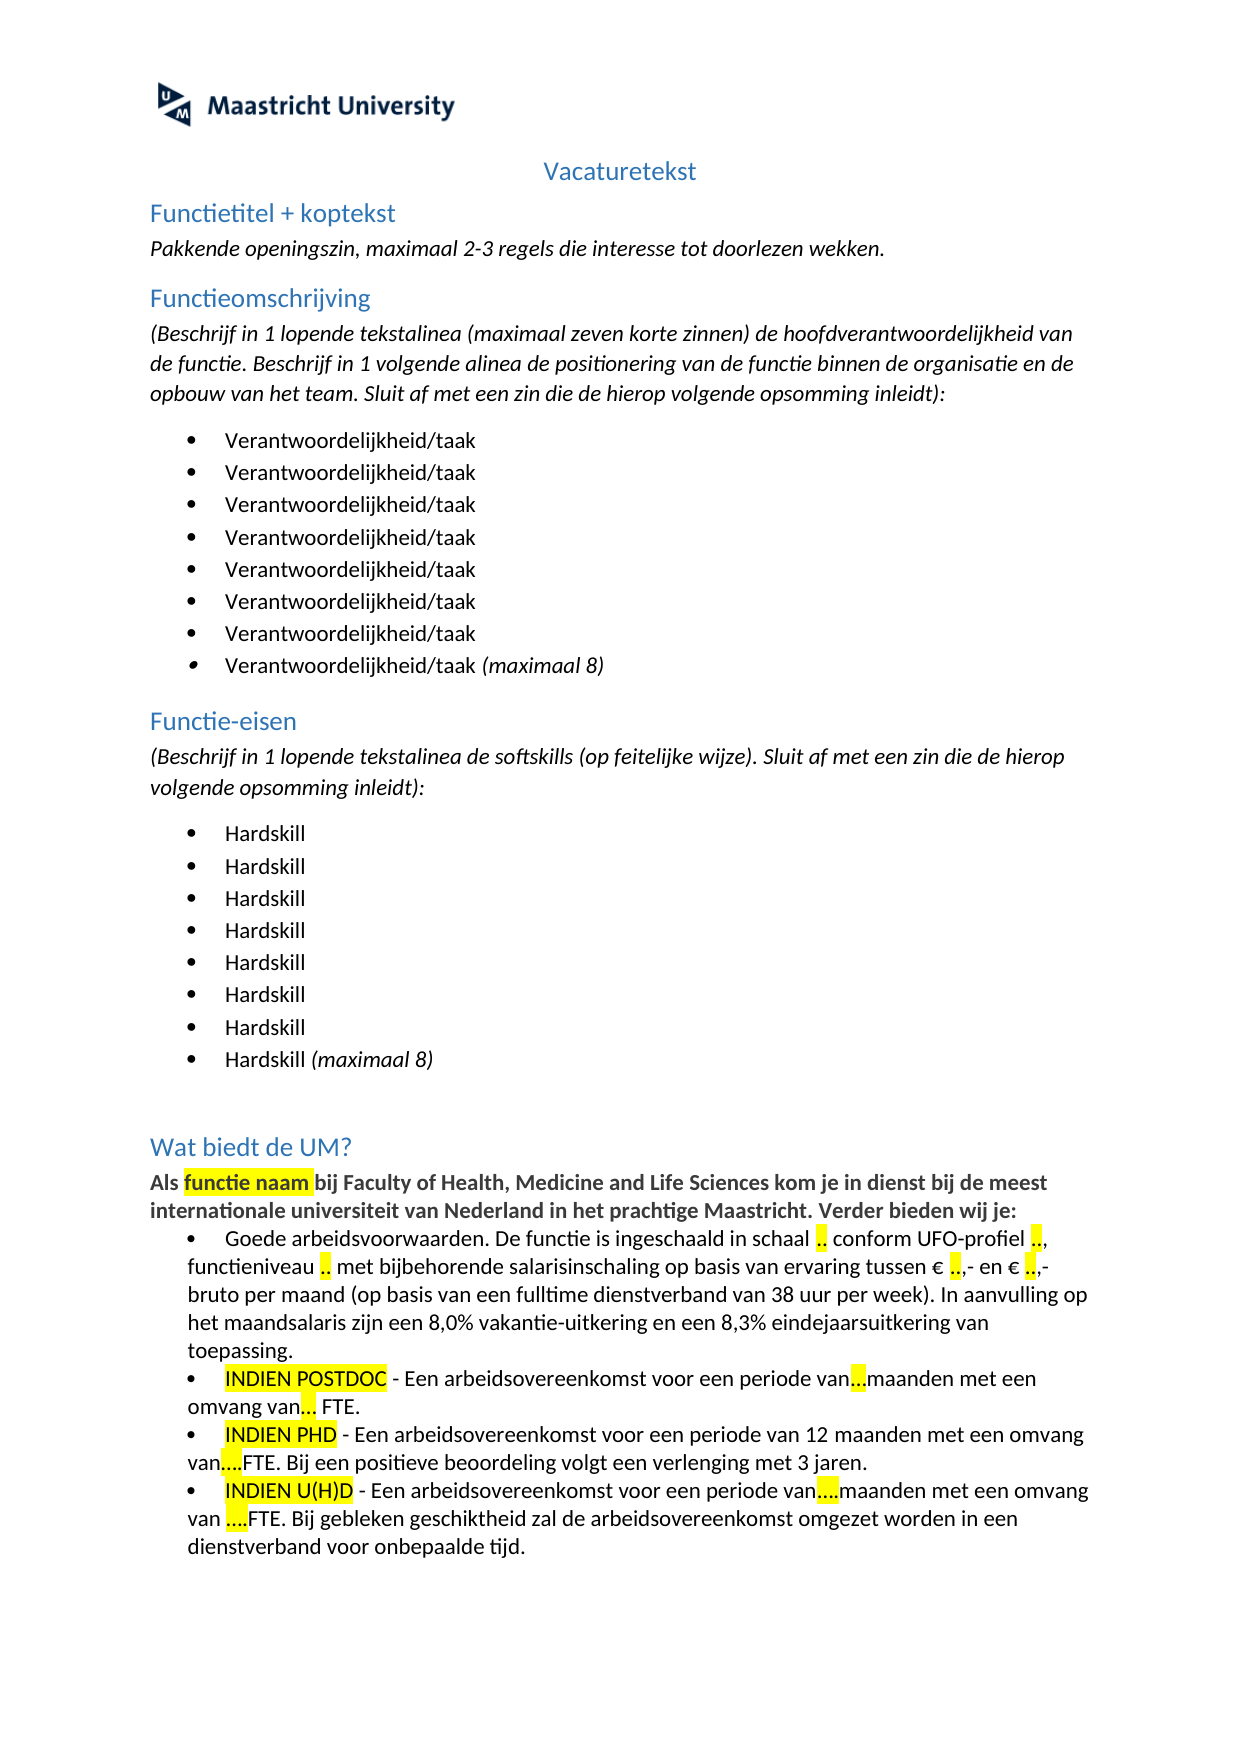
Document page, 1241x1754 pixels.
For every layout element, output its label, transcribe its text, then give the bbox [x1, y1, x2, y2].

list INDIEN PHD - Een arbeidsovereenkomst voor een periode van 12 maanden met een omvang van….FTE. Bij een positieve beoordeling volgt een verlenging met 3 jaren. [242, 1420, 1090, 1476]
list Hardskill (maximaal 8) [187, 1045, 1090, 1073]
list Verantwoordelijkheid/taak [187, 619, 1090, 647]
subtitle Functietitel + koptekst [150, 196, 1090, 229]
list Hardskill [187, 916, 1090, 944]
list INDIEN POSTDOC - Een arbeidsovereenkomst voor een periode van…maanden met een omvang van… FTE. [316, 1364, 1090, 1420]
text Pakkende openingszin, maximaal 2-3 regels die interesse tot doorlezen wekken. [150, 234, 1090, 262]
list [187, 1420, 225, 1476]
list Verantwoordelijkheid/taak (maximaal 8) [187, 652, 1090, 679]
list Verantwoordelijkheid/taak [187, 458, 1090, 486]
text (Beschrijf in 1 lopende tekstalinea (maximaal zeven korte zinnen) de hoofdverantwoordelijkheid van de functie. Beschrijf in 1 volgende alinea de positionering van de functie binnen de organisatie en de opbouw van het team. Sluit af met een zin die de hierop volgende opsomming inleidt): [150, 319, 1090, 407]
list Verantwoordelijkheid/taak [187, 491, 1090, 519]
list INDIEN POSTDOC - Een arbeidsovereenkomst voor een periode van…maanden met een omvang van… FTE. [187, 1364, 301, 1420]
list Verantwoordelijkheid/taak [187, 426, 1090, 454]
list Hardskill [187, 948, 1090, 976]
list Verantwoordelijkheid/taak [187, 587, 1090, 615]
list Verantwoordelijkheid/taak [187, 555, 1090, 583]
subtitle Functieomschrijving [150, 281, 1090, 314]
subtitle Vacaturetekst [150, 154, 1090, 187]
subtitle Functie-eisen [150, 704, 1090, 738]
list INDIEN U(H)D - Een arbeidsovereenkomst voor een periode van….maanden met een omvang van ….FTE. Bij gebleken geschiktheid zal de arbeidsovereenkomst omgezet worden in een dienstverband voor onbepaalde tijd. [187, 1476, 1090, 1560]
list Hardskill [187, 1013, 1090, 1041]
text (Beschrijf in 1 lopende tekstalinea de softskills (op feitelijke wijze). Sluit af met een zin die de hierop volgende opsomming inleidt): [150, 742, 1090, 801]
subtitle Wat biedt de UM? [150, 1130, 1090, 1163]
list Hardskill [187, 852, 1090, 880]
list Hardskill [187, 981, 1090, 1008]
picture [150, 73, 464, 135]
list Verantwoordelijkheid/taak [187, 523, 1090, 551]
list Goede arbeidsvoorwaarden. De functie is ingeschaald in schaal .. conform UFO-profiel .., functieniveau .. met bijbehorende salarisinschaling op basis van ervaring tussen € ..,- en € ..,- bruto per maand (op basis van een fulltime dienstverband van 38 uur per week). In aanvulling op het maandsalaris zijn een 8,0% vakantie-uitkering en een 8,3% eindejaarsuitkering van toepassing. [187, 1224, 1090, 1364]
list Hardskill [187, 819, 1090, 848]
text Als functie naam bij Faculty of Health, Medicine and Life Sciences kom je in dienst bij de meest internationale universiteit van Nederland in het prachtige Maastricht. Verder bieden wij je: [150, 1168, 1090, 1224]
list Hardskill [187, 884, 1090, 912]
